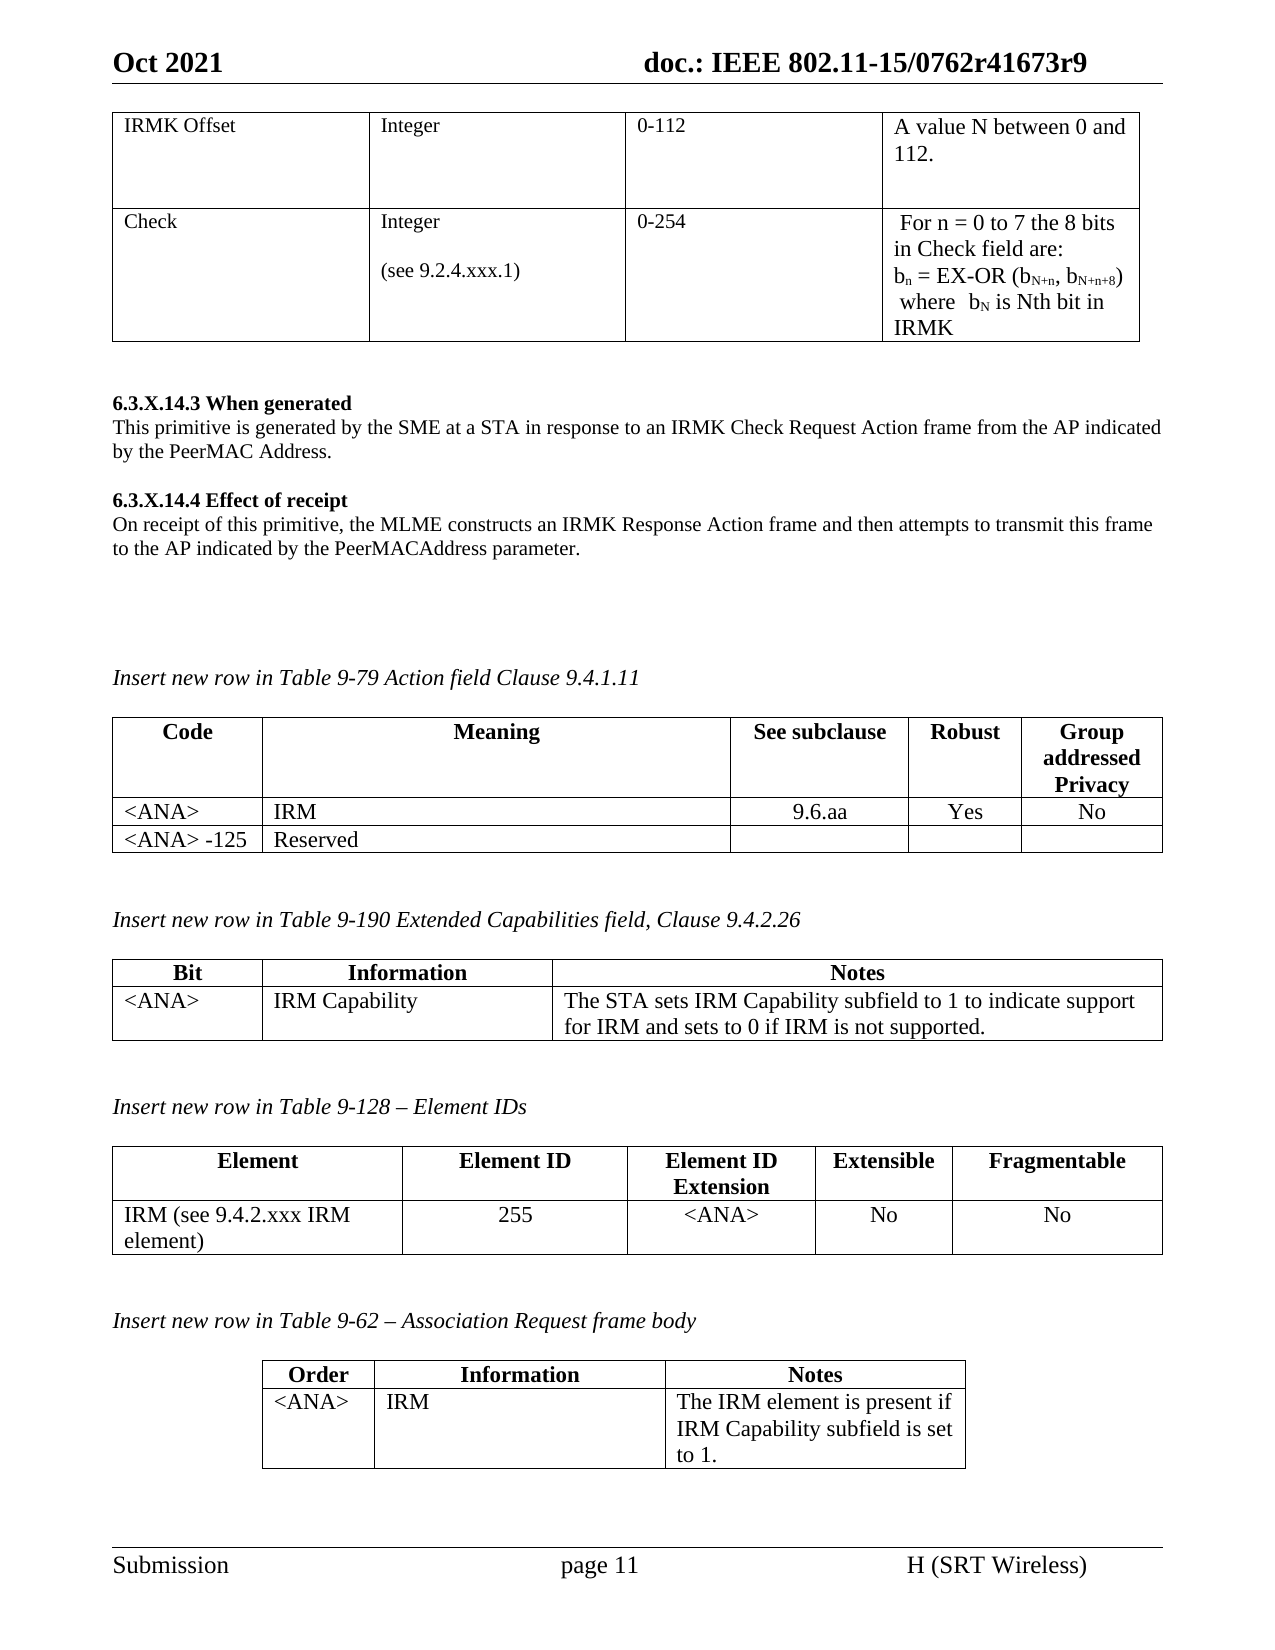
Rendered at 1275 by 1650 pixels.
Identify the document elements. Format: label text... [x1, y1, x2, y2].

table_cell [666, 1389, 965, 1467]
table_header Notes [553, 960, 1162, 986]
table_header Group addressed Privacy [1022, 718, 1162, 797]
text 6.3.X.14.4 Effect of receipt [112, 488, 1163, 512]
table_cell [731, 826, 908, 852]
table_header Fragmentable [953, 1147, 1162, 1200]
table_cell Integer [370, 113, 625, 208]
table_cell IRMK Offset [113, 113, 369, 208]
table_cell Integer (see 9.2.4.xxx.1) [370, 209, 625, 341]
table_cell <ANA> -125 [113, 826, 262, 852]
table_cell Yes [909, 798, 1021, 824]
table_header Extensible [816, 1147, 952, 1200]
table_cell 255 [403, 1201, 627, 1253]
table_cell No [816, 1201, 952, 1253]
table_cell <ANA> [263, 1389, 374, 1467]
table_header Order [263, 1361, 374, 1387]
table_cell No [953, 1201, 1162, 1253]
table_cell 9.6.aa [731, 798, 908, 824]
table_cell For n = 0 to 7 the 8 bits in Check field are: bn = EX-OR (bN+n, bN+n+8) where bN is Nth bit in IRMK [883, 209, 1139, 341]
text Insert new row in Table 9-128 – Element IDs [112, 1093, 1163, 1120]
text Insert new row in Table 9-62 – Association Request frame body [112, 1307, 1163, 1334]
table_cell 0-254 [626, 209, 882, 341]
table_header Element ID [403, 1147, 627, 1200]
table_cell 0-112 [626, 113, 882, 208]
text Insert new row in Table 9-190 Extended Capabilities field, Clause 9.4.2.26 [112, 906, 1163, 932]
table_cell <ANA> [113, 987, 262, 1039]
text Insert new row in Table 9-79 Action field Clause 9.4.1.11 [112, 664, 1163, 691]
table_header Element [113, 1147, 402, 1200]
text This primitive is generated by the SME at a STA in response to an IRMK Check Request Action frame from the AP indicated by the PeerMAC Address. [112, 415, 1163, 463]
table_header Information [263, 960, 552, 986]
table_header Notes [666, 1361, 965, 1387]
table_cell Check [113, 209, 369, 341]
table_cell [909, 826, 1021, 852]
table_cell No [1022, 798, 1162, 824]
text 6.3.X.14.3 When generated [112, 391, 1163, 415]
table_cell IRM (see 9.4.2.xxx IRM element) [113, 1201, 402, 1253]
table_header Element ID Extension [628, 1147, 815, 1200]
table_cell IRM [263, 798, 730, 824]
table_header Bit [113, 960, 262, 986]
table_cell IRM [375, 1389, 665, 1467]
table_header See subclause [731, 718, 908, 797]
table_header Information [375, 1361, 665, 1387]
table_cell [1022, 826, 1162, 852]
table_cell Reserved [263, 826, 730, 852]
table_cell The STA sets IRM Capability subfield to 1 to indicate support for IRM and sets to 0 if IRM is not supported. [553, 987, 1162, 1039]
text On receipt of this primitive, the MLME constructs an IRMK Response Action frame and then attempts to transmit this frame to the AP indicated by the PeerMACAddress parameter. [112, 512, 1163, 560]
table_cell <ANA> [113, 798, 262, 824]
table_cell <ANA> [628, 1201, 815, 1253]
table_cell A value N between 0 and 112. [883, 113, 1139, 208]
table_header Code [113, 718, 262, 797]
table_cell IRM Capability [263, 987, 552, 1039]
table_header Meaning [263, 718, 730, 797]
table_header Robust [909, 718, 1021, 797]
